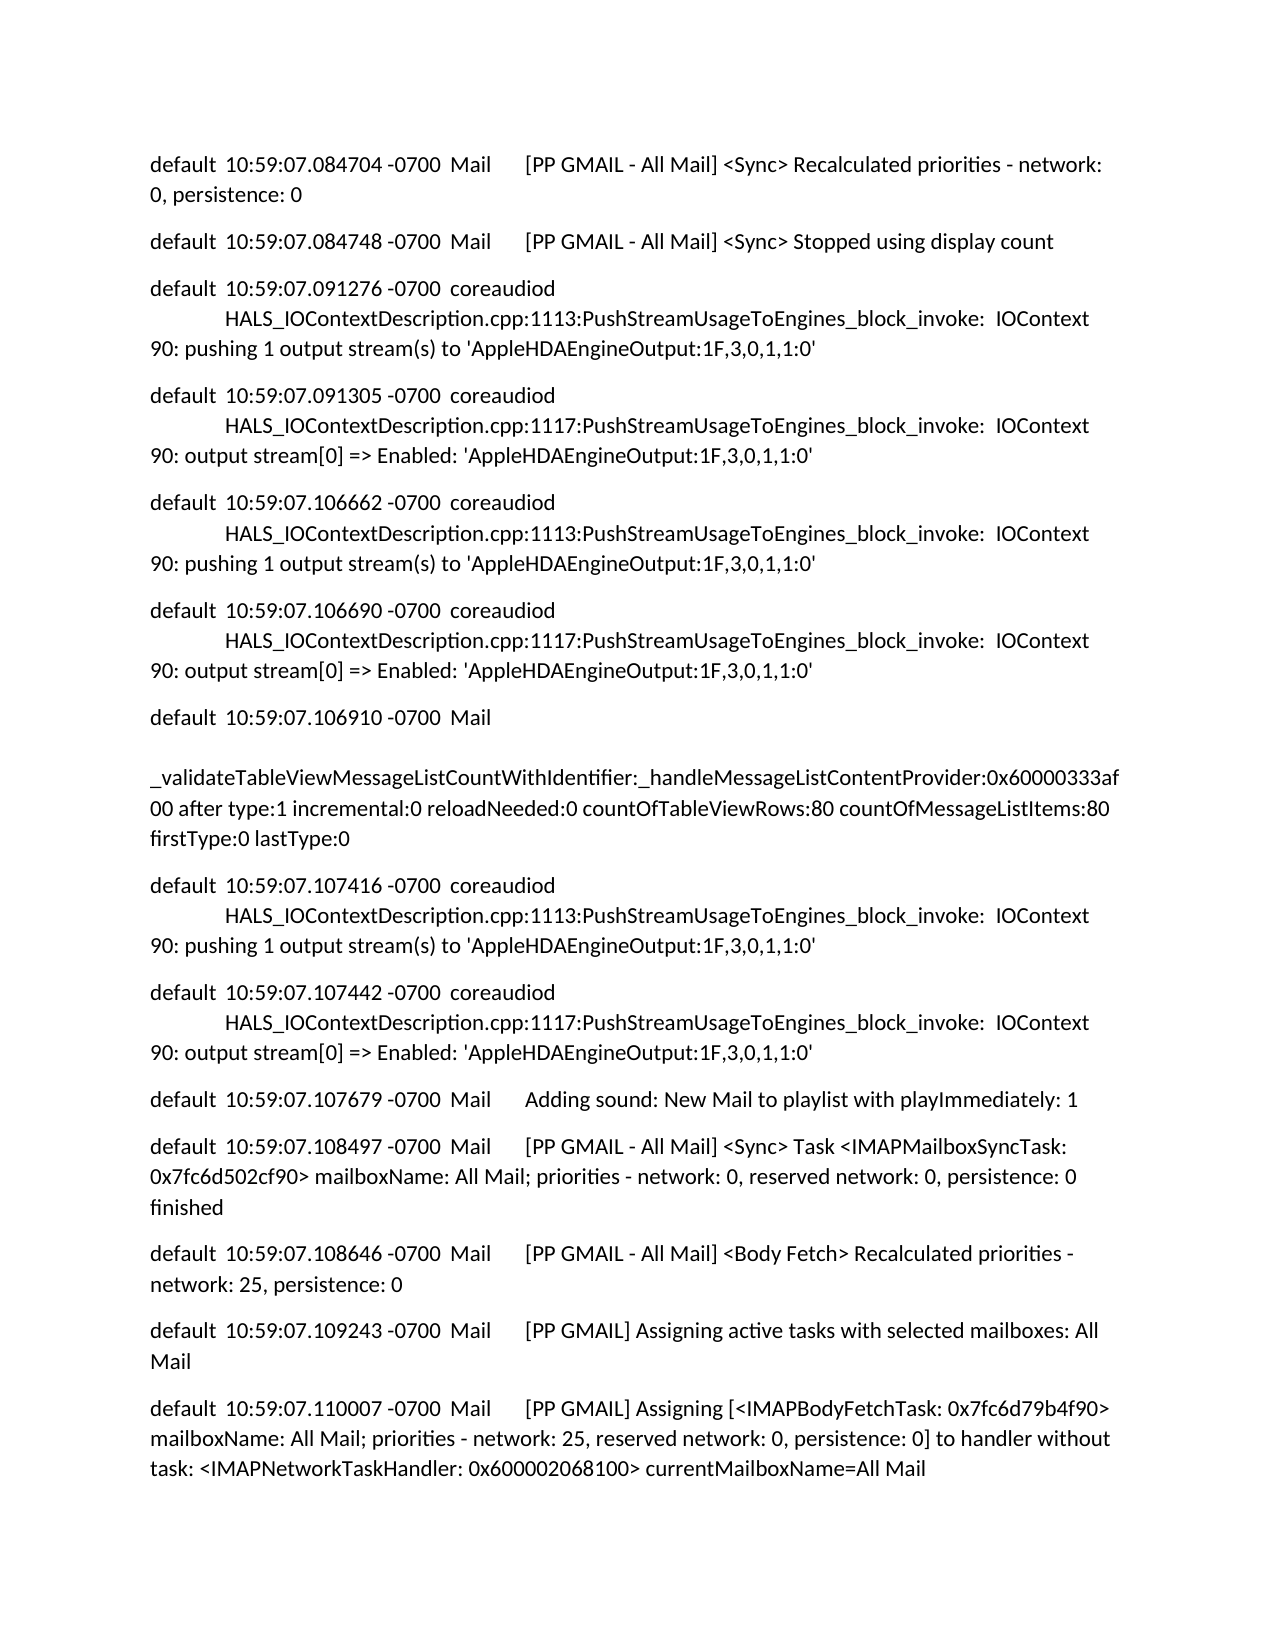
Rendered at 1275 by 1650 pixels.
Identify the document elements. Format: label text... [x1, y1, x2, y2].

text default 10:59:07.107416 -0700 coreaudiod HALS_IOContextDescription.cpp:1113:PushStreamUsageToEngines_block_invoke: IOContext 90: pushing 1 output stream(s) to 'AppleHDAEngineOutput:1F,3,0,1,1:0' [150, 871, 1125, 959]
text default 10:59:07.108646 -0700 Mail [PP GMAIL - All Mail] <Body Fetch> Recalculated priorities - network: 25, persistence: 0 [150, 1239, 1125, 1298]
text default 10:59:07.108497 -0700 Mail [PP GMAIL - All Mail] <Sync> Task <IMAPMailboxSyncTask: 0x7fc6d502cf90> mailboxName: All Mail; priorities - network: 0, reserved network: 0, persistence: 0 finished [150, 1132, 1125, 1221]
text default 10:59:07.084748 -0700 Mail [PP GMAIL - All Mail] <Sync> Stopped using display count [150, 227, 1125, 255]
text default 10:59:07.106910 -0700 Mail _validateTableViewMessageListCountWithIdentifier:_handleMessageListContentProvider:0x60000333af00 after type:1 incremental:0 reloadNeeded:0 countOfTableViewRows:80 countOfMessageListItems:80 firstType:0 lastType:0 [150, 703, 1125, 852]
text default 10:59:07.110007 -0700 Mail [PP GMAIL] Assigning [<IMAPBodyFetchTask: 0x7fc6d79b4f90> mailboxName: All Mail; priorities - network: 25, reserved network: 0, persistence: 0] to handler without task: <IMAPNetworkTaskHandler: 0x600002068100> currentMailboxName=All Mail [150, 1394, 1125, 1482]
text default 10:59:07.107679 -0700 Mail Adding sound: New Mail to playlist with playImmediately: 1 [150, 1085, 1125, 1113]
text default 10:59:07.107442 -0700 coreaudiod HALS_IOContextDescription.cpp:1117:PushStreamUsageToEngines_block_invoke: IOContext 90: output stream[0] => Enabled: 'AppleHDAEngineOutput:1F,3,0,1,1:0' [150, 978, 1125, 1067]
text default 10:59:07.106662 -0700 coreaudiod HALS_IOContextDescription.cpp:1113:PushStreamUsageToEngines_block_invoke: IOContext 90: pushing 1 output stream(s) to 'AppleHDAEngineOutput:1F,3,0,1,1:0' [150, 488, 1125, 577]
text default 10:59:07.106690 -0700 coreaudiod HALS_IOContextDescription.cpp:1117:PushStreamUsageToEngines_block_invoke: IOContext 90: output stream[0] => Enabled: 'AppleHDAEngineOutput:1F,3,0,1,1:0' [150, 596, 1125, 684]
text default 10:59:07.091276 -0700 coreaudiod HALS_IOContextDescription.cpp:1113:PushStreamUsageToEngines_block_invoke: IOContext 90: pushing 1 output stream(s) to 'AppleHDAEngineOutput:1F,3,0,1,1:0' [150, 274, 1125, 362]
text default 10:59:07.091305 -0700 coreaudiod HALS_IOContextDescription.cpp:1117:PushStreamUsageToEngines_block_invoke: IOContext 90: output stream[0] => Enabled: 'AppleHDAEngineOutput:1F,3,0,1,1:0' [150, 381, 1125, 470]
text default 10:59:07.109243 -0700 Mail [PP GMAIL] Assigning active tasks with selected mailboxes: All Mail [150, 1317, 1125, 1375]
text default 10:59:07.084704 -0700 Mail [PP GMAIL - All Mail] <Sync> Recalculated priorities - network: 0, persistence: 0 [150, 150, 1125, 208]
